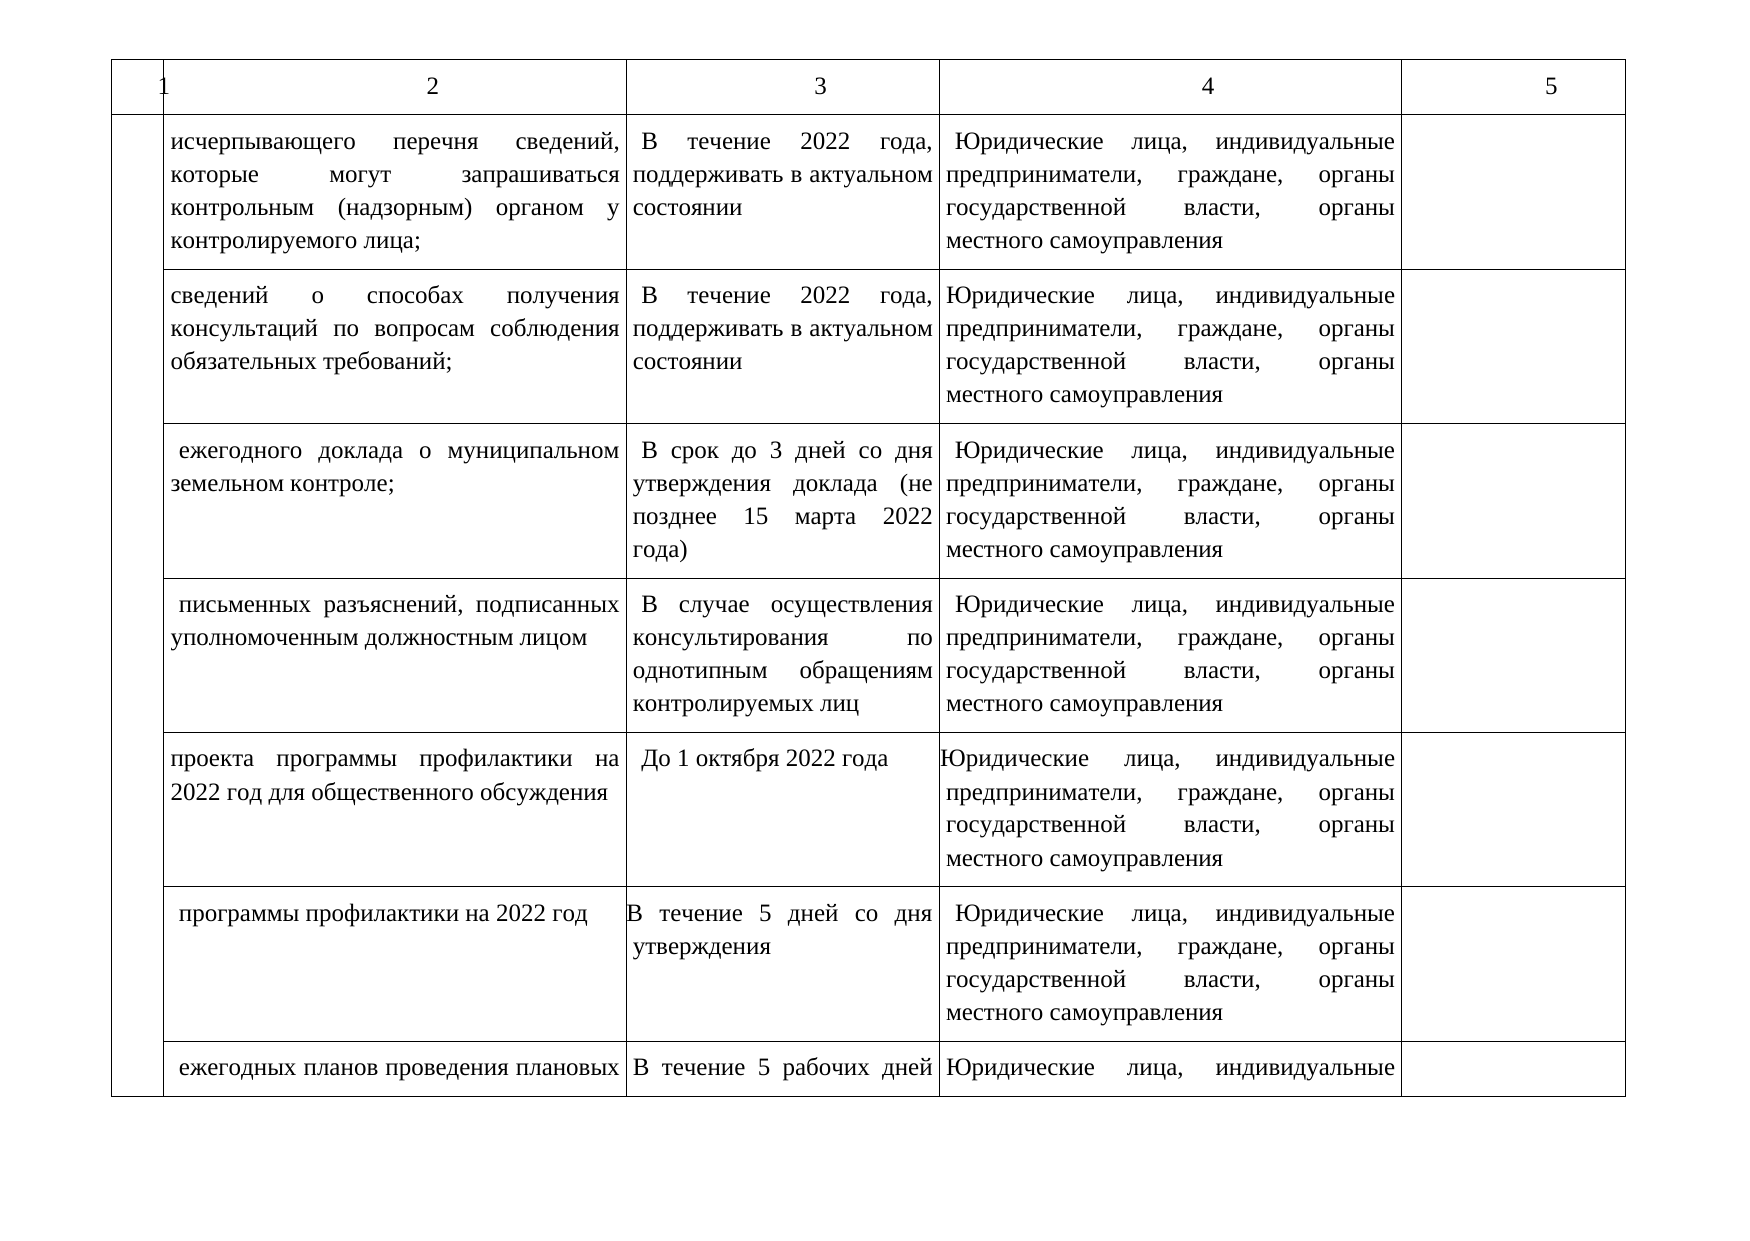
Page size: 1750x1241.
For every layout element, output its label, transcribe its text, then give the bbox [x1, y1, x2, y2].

table_cell В течение 5 дней со дня утверждения [627, 887, 939, 1041]
table_header 5 [1402, 60, 1625, 114]
table_cell В течение 2022 года, поддерживать в актуальном состоянии [627, 270, 939, 423]
table_cell письменных разъяснений, подписанных уполномоченным должностным лицом [164, 579, 626, 732]
table_header 4 [940, 60, 1401, 114]
table_cell [1402, 579, 1625, 732]
table_cell До 1 октября 2022 года [627, 733, 939, 886]
table_cell [1402, 1042, 1625, 1096]
table_cell исчерпывающего перечня сведений, которые могут запрашиваться контрольным (надзорным) органом у контролируемого лица; [164, 115, 626, 269]
table_cell Юридические лица, индивидуальные предприниматели, граждане, органы государственной власти, органы местного самоуправления [940, 424, 1401, 577]
table_cell Юридические лица, индивидуальные предприниматели, граждане, органы государственной власти, органы местного самоуправления [940, 887, 1401, 1041]
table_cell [940, 1042, 1401, 1096]
table_cell [1402, 424, 1625, 577]
table_cell проекта программы профилактики на 2022 год для общественного обсуждения [164, 733, 626, 886]
table_cell [1402, 270, 1625, 423]
table_header 2 [164, 60, 626, 114]
table_cell В срок до 3 дней со дня утверждения доклада (не позднее 15 марта 2022 года) [627, 424, 939, 577]
table_cell [1402, 115, 1625, 269]
table_cell [1402, 733, 1625, 886]
table_header 1 [112, 60, 163, 114]
table_cell Юридические лица, индивидуальные предприниматели, граждане, органы государственной власти, органы местного самоуправления [940, 579, 1401, 732]
table_cell Юридические лица, индивидуальные предприниматели, граждане, органы государственной власти, органы местного самоуправления [940, 733, 1401, 886]
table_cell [940, 115, 1401, 269]
table_cell программы профилактики на 2022 год [164, 887, 626, 1041]
table_cell [1402, 887, 1625, 1041]
table_cell В случае осуществления консультирования по однотипным обращениям контролируемых лиц [627, 579, 939, 732]
table_cell В течение 2022 года, поддерживать в актуальном состоянии [627, 115, 939, 269]
table_cell сведений о способах получения консультаций по вопросам соблюдения обязательных требований; [164, 270, 626, 423]
table_cell ежегодного доклада о муниципальном земельном контроле; [164, 424, 626, 577]
table_cell Юридические лица, индивидуальные предприниматели, граждане, органы государственной власти, органы местного самоуправления [940, 270, 1401, 423]
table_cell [627, 1042, 939, 1096]
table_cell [164, 1042, 626, 1096]
table_header 3 [627, 60, 939, 114]
